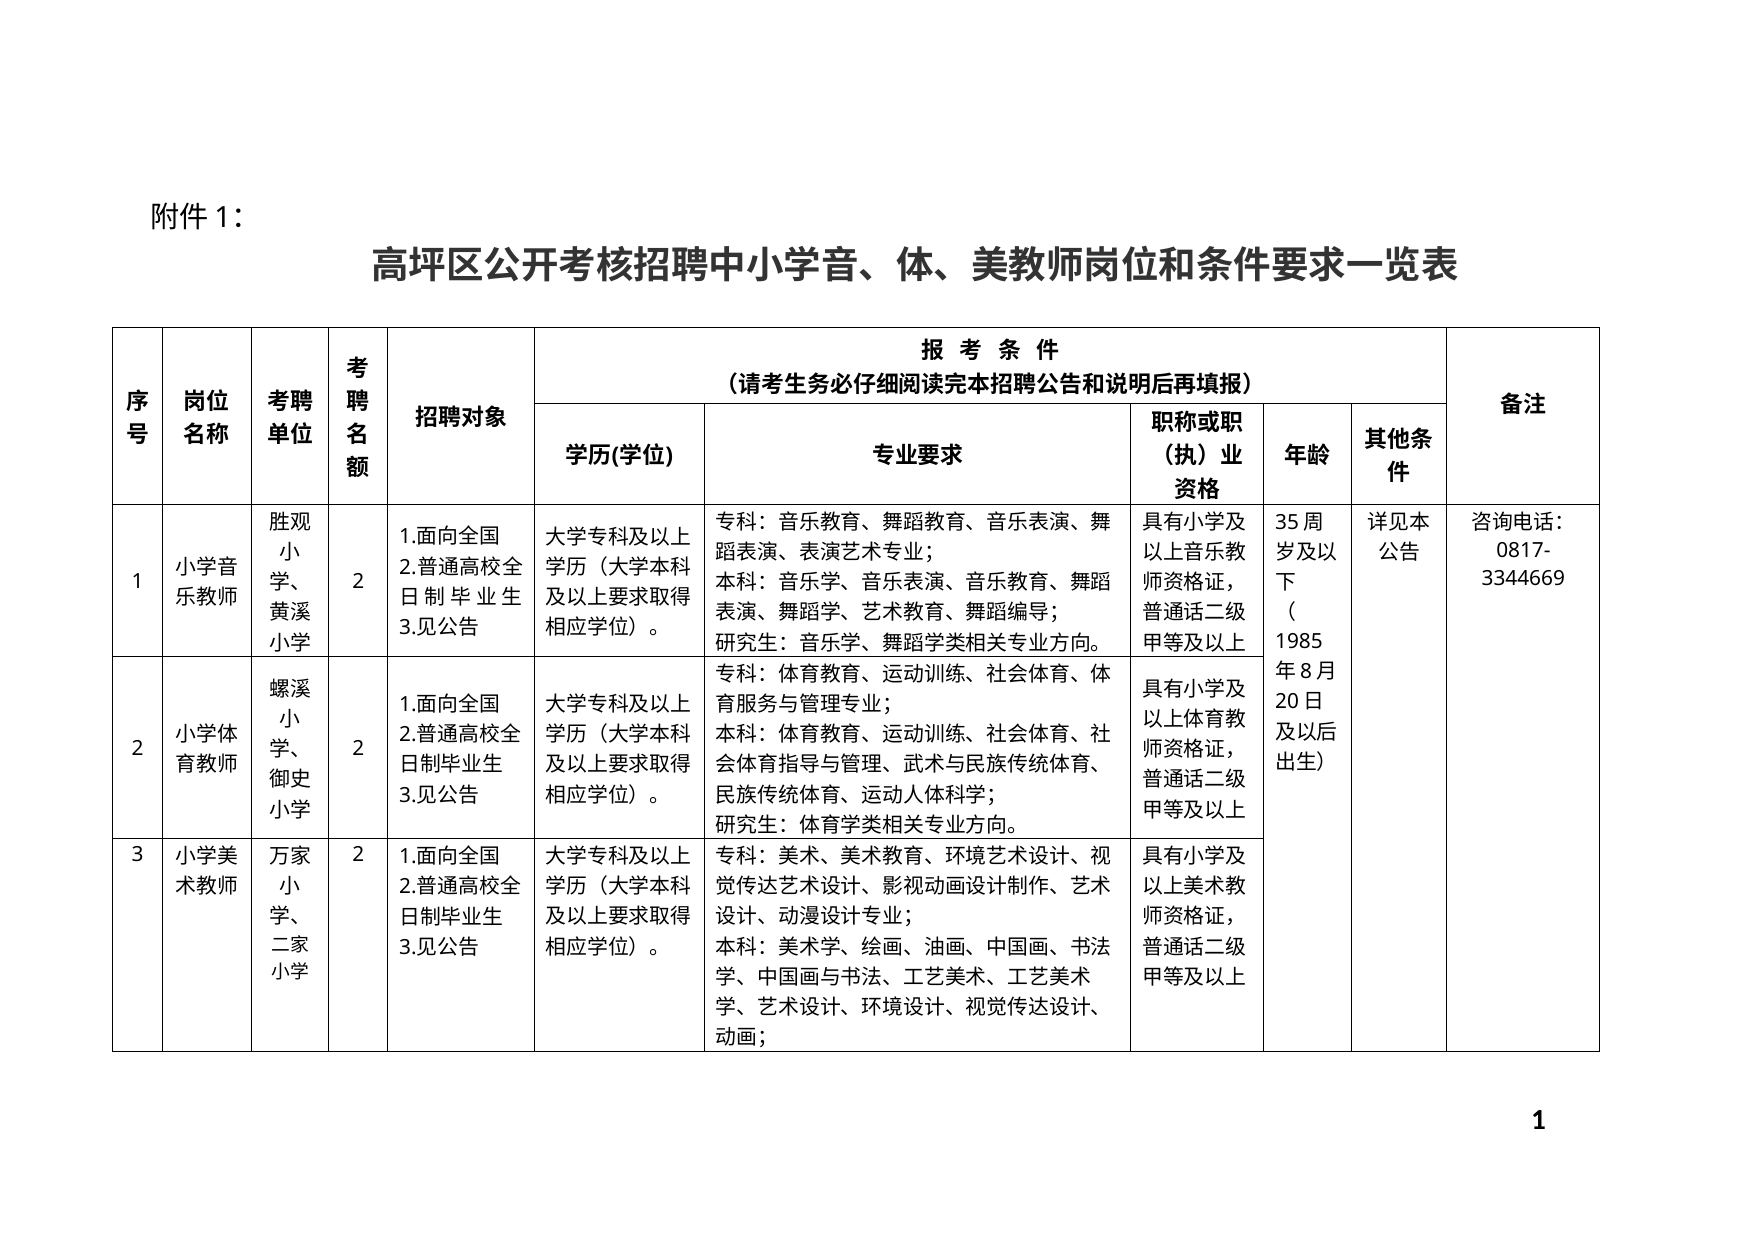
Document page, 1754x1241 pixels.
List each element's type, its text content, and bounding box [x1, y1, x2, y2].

table_cell 万家小学、二家小学 [252, 839, 328, 1051]
table_cell 螺溪小学、御史小学 [252, 657, 328, 838]
table_header 备注 [1447, 328, 1599, 504]
table_header 招聘对象 [388, 328, 534, 504]
table_cell 详见本公告 [1352, 505, 1446, 1051]
table_cell 2 [329, 839, 387, 1051]
table_cell 3 [113, 839, 162, 1051]
table_cell 职称或职（执）业资格 [1131, 404, 1263, 504]
table_header 序号 [113, 328, 162, 504]
table_cell 1.面向全国 2.普通高校全日制毕业生3.见公告 [388, 505, 534, 656]
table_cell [388, 839, 534, 1051]
table_cell 其他条件 [1352, 404, 1446, 504]
table_cell 1 [113, 505, 162, 656]
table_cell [535, 839, 704, 1051]
table_cell 咨询电话：0817-3344669 [1447, 505, 1599, 1051]
table_cell 学历(学位) [535, 404, 704, 504]
table_header 考聘名额 [329, 328, 387, 504]
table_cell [1131, 839, 1263, 1051]
table_cell 大学专科及以上学历（大学本科及以上要求取得相应学位）。 [535, 505, 704, 656]
table_header 岗位名称 [163, 328, 251, 504]
table_header 考聘单位 [252, 328, 328, 504]
table_cell 2 [329, 657, 387, 838]
table_cell 1.面向全国 2.普通高校全日制毕业生3.见公告 [388, 657, 534, 838]
table_cell 2 [329, 505, 387, 656]
table_cell 年龄 [1264, 404, 1351, 504]
table_cell 专业要求 [705, 404, 1130, 504]
table_cell 大学专科及以上学历（大学本科及以上要求取得相应学位）。 [535, 657, 704, 838]
table_cell 专科：体育教育、运动训练、社会体育、体育服务与管理专业； 本科：体育教育、运动训练、社会体育、社会体育指导与管理、武术与民族传统体育、民族传统体育、运动人体科学； 研究生：体育学类相关专业方向。 [705, 657, 1130, 838]
table_cell 小学体育教师 [163, 657, 251, 838]
table_cell 小学美术教师 [163, 839, 251, 1051]
table_cell 具有小学及以上音乐教师资格证，普通话二级甲等及以上 [1131, 505, 1263, 656]
text 附件1： [150, 187, 1604, 237]
table_header 报 考 条 件 （请考生务必仔细阅读完本招聘公告和说明后再填报） [535, 328, 1446, 403]
table_cell 2 [113, 657, 162, 838]
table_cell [705, 839, 1130, 1051]
table_cell 专科：音乐教育、舞蹈教育、音乐表演、舞蹈表演、表演艺术专业； 本科：音乐学、音乐表演、音乐教育、舞蹈表演、舞蹈学、艺术教育、舞蹈编导； 研究生：音乐学、舞蹈学类相关专业方向。 [705, 505, 1130, 656]
table_cell 具有小学及以上体育教师资格证，普通话二级甲等及以上 [1131, 657, 1263, 838]
table_cell 小学音乐教师 [163, 505, 251, 656]
table_cell 35周岁及以下（1985年8月20日及以后出生） [1264, 505, 1351, 1051]
table_cell 胜观小学、黄溪小学 [252, 505, 328, 656]
text 高坪区公开考核招聘中小学音、体、美教师岗位和条件要求一览表 [150, 237, 1604, 289]
